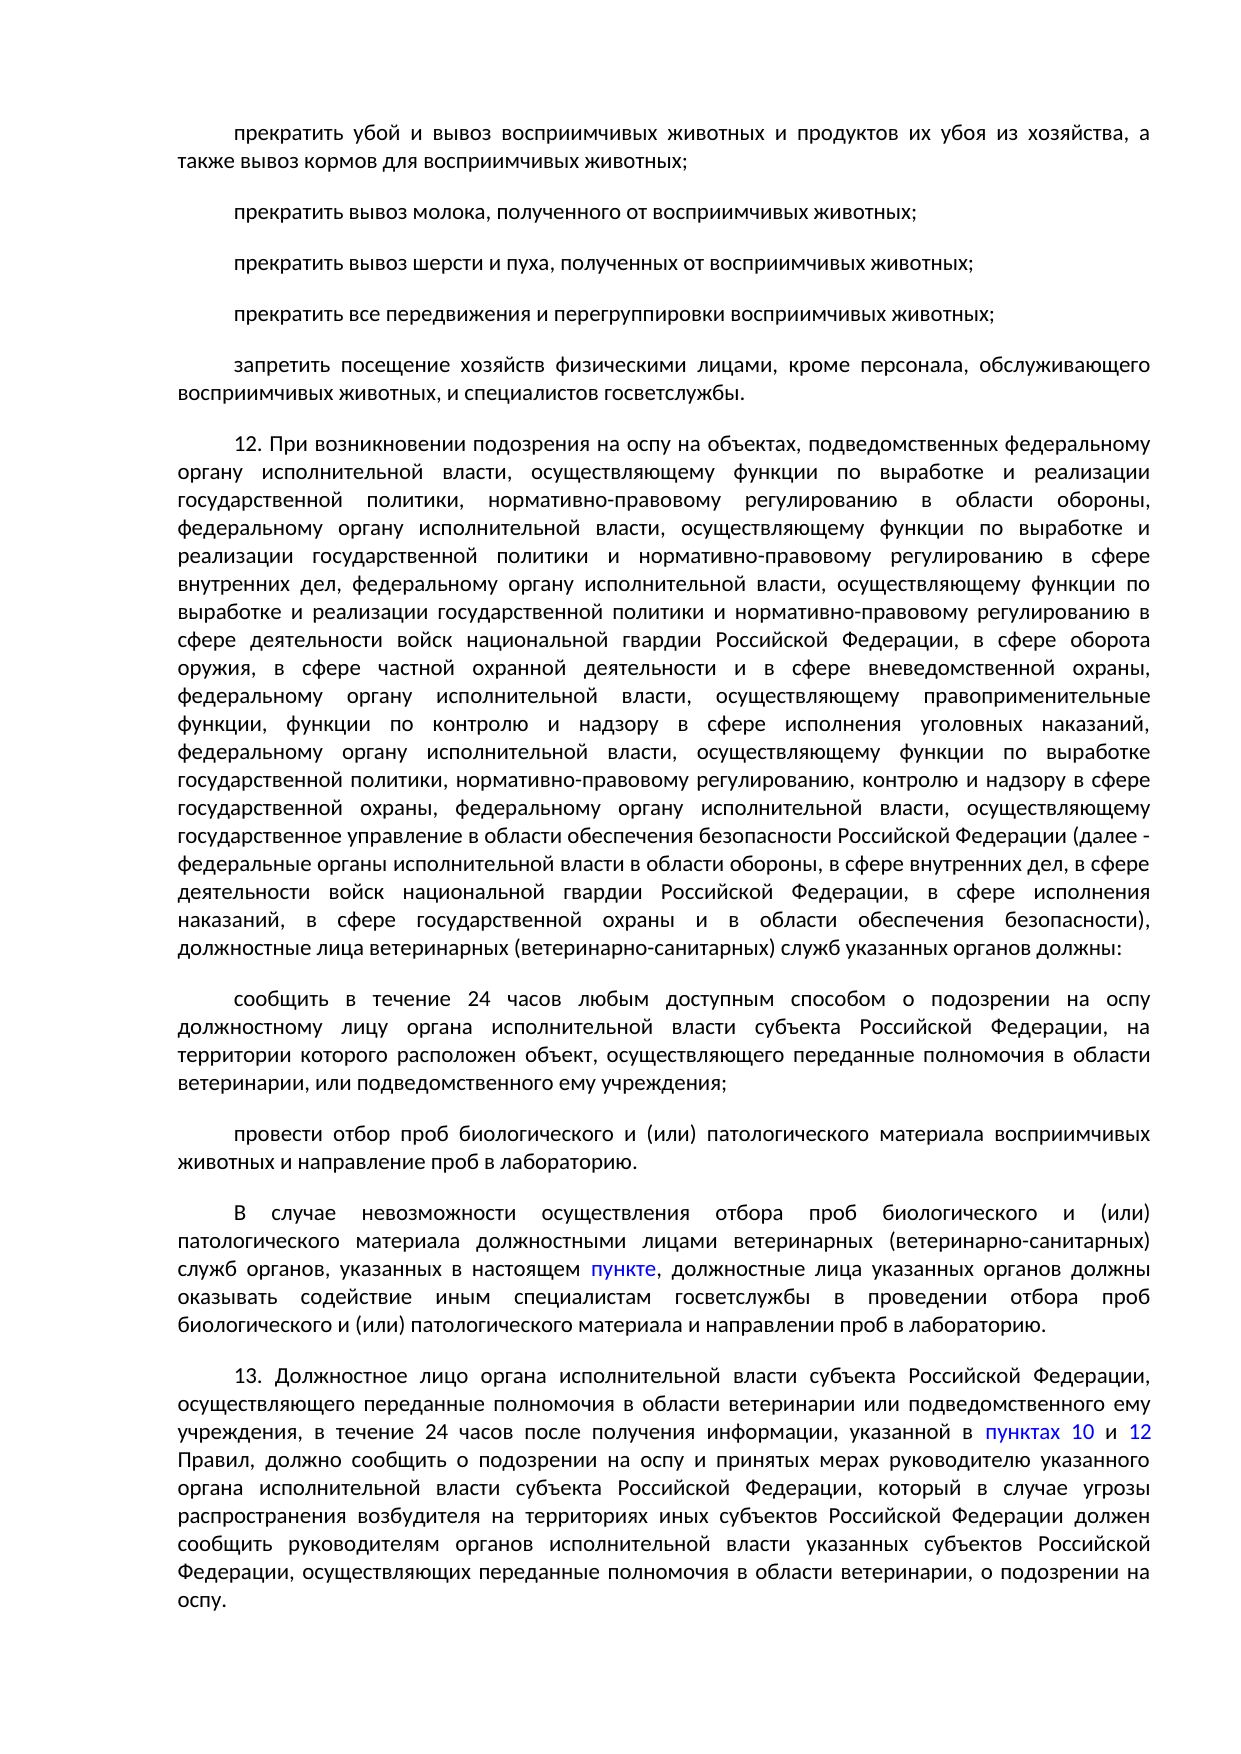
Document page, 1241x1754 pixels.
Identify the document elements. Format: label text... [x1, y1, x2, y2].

text прекратить вывоз молока, полученного от восприимчивых животных; [177, 197, 1152, 225]
text В случае невозможности осуществления отбора проб биологического и (или) патологического материала должностными лицами ветеринарных (ветеринарно-санитарных) служб органов, указанных в настоящем пункте, должностные лица указанных органов должны оказывать содействие иным специалистам госветслужбы в проведении отбора проб биологического и (или) патологического материала и направлении проб в лабораторию. [177, 1198, 1152, 1338]
text провести отбор проб биологического и (или) патологического материала восприимчивых животных и направление проб в лабораторию. [177, 1119, 1152, 1175]
text прекратить убой и вывоз восприимчивых животных и продуктов их убоя из хозяйства, а также вывоз кормов для восприимчивых животных; [177, 118, 1152, 174]
text 12. При возникновении подозрения на оспу на объектах, подведомственных федеральному органу исполнительной власти, осуществляющему функции по выработке и реализации государственной политики, нормативно-правовому регулированию в области обороны, федеральному органу исполнительной власти, осуществляющему функции по выработке и реализации государственной политики и нормативно-правовому регулированию в сфере внутренних дел, федеральному органу исполнительной власти, осуществляющему функции по выработке и реализации государственной политики и нормативно-правовому регулированию в сфере деятельности войск национальной гвардии Российской Федерации, в сфере оборота оружия, в сфере частной охранной деятельности и в сфере вневедомственной охраны, федеральному органу исполнительной власти, осуществляющему правоприменительные функции, функции по контролю и надзору в сфере исполнения уголовных наказаний, федеральному органу исполнительной власти, осуществляющему функции по выработке государственной политики, нормативно-правовому регулированию, контролю и надзору в сфере государственной охраны, федеральному органу исполнительной власти, осуществляющему государственное управление в области обеспечения безопасности Российской Федерации (далее - федеральные органы исполнительной власти в области обороны, в сфере внутренних дел, в сфере деятельности войск национальной гвардии Российской Федерации, в сфере исполнения наказаний, в сфере государственной охраны и в области обеспечения безопасности), должностные лица ветеринарных (ветеринарно-санитарных) служб указанных органов должны: [177, 429, 1152, 961]
text 13. Должностное лицо органа исполнительной власти субъекта Российской Федерации, осуществляющего переданные полномочия в области ветеринарии или подведомственного ему учреждения, в течение 24 часов после получения информации, указанной в пунктах 10 и 12 Правил, должно сообщить о подозрении на оспу и принятых мерах руководителю указанного органа исполнительной власти субъекта Российской Федерации, который в случае угрозы распространения возбудителя на территориях иных субъектов Российской Федерации должен сообщить руководителям органов исполнительной власти указанных субъектов Российской Федерации, осуществляющих переданные полномочия в области ветеринарии, о подозрении на оспу. [177, 1361, 1152, 1613]
text прекратить вывоз шерсти и пуха, полученных от восприимчивых животных; [177, 248, 1152, 276]
text сообщить в течение 24 часов любым доступным способом о подозрении на оспу должностному лицу органа исполнительной власти субъекта Российской Федерации, на территории которого расположен объект, осуществляющего переданные полномочия в области ветеринарии, или подведомственного ему учреждения; [177, 984, 1152, 1096]
text запретить посещение хозяйств физическими лицами, кроме персонала, обслуживающего восприимчивых животных, и специалистов госветслужбы. [177, 350, 1152, 406]
text прекратить все передвижения и перегруппировки восприимчивых животных; [177, 299, 1152, 327]
